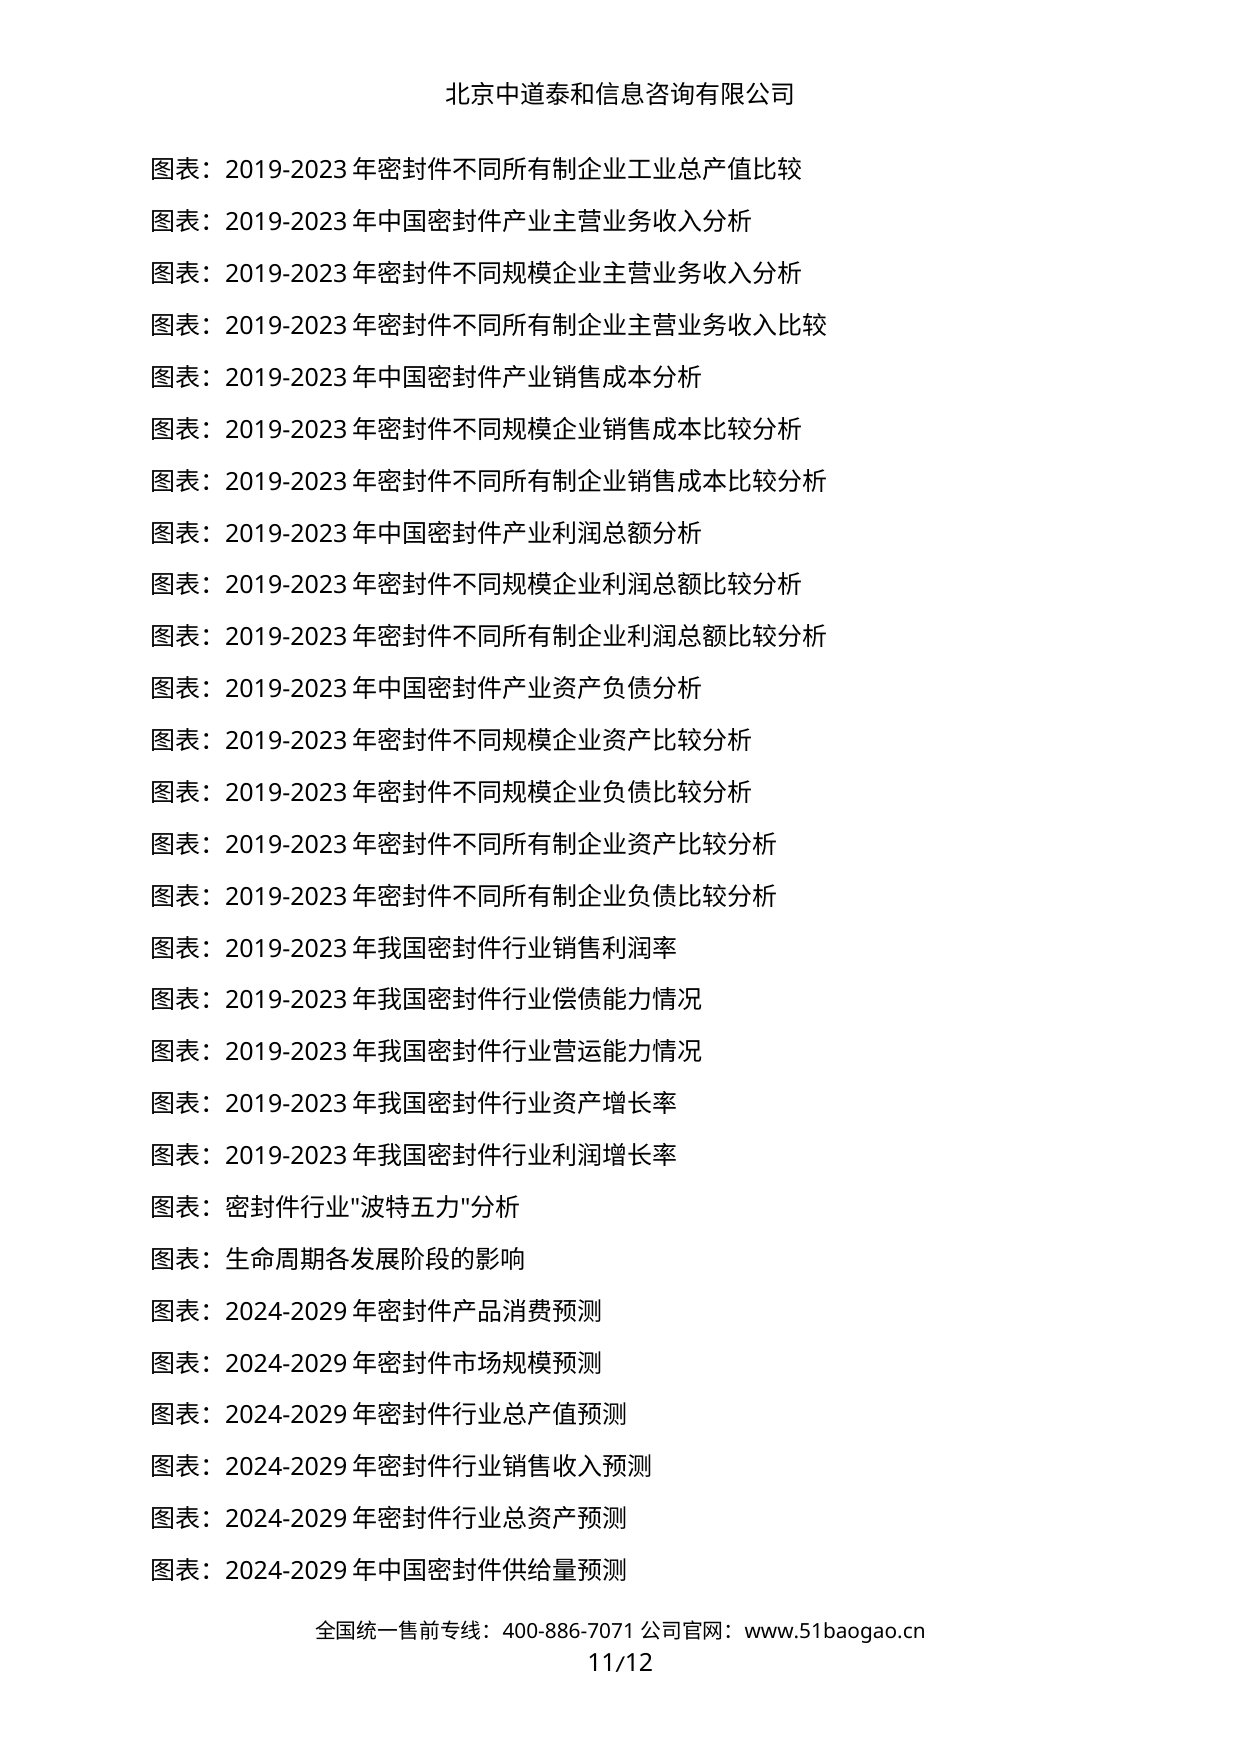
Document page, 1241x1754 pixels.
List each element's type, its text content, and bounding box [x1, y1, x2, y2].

text 图表：2019-2023年密封件不同所有制企业资产比较分析 [150, 824, 1090, 861]
text 图表：密封件行业"波特五力"分析 [150, 1187, 1090, 1224]
text 图表：2019-2023年中国密封件产业资产负债分析 [150, 669, 1090, 705]
text 图表：2024-2029年密封件市场规模预测 [150, 1343, 1090, 1379]
text 图表：2024-2029年中国密封件供给量预测 [150, 1551, 1090, 1587]
text 图表：2019-2023年密封件不同规模企业负债比较分析 [150, 772, 1090, 809]
text 图表：2019-2023年密封件不同规模企业销售成本比较分析 [150, 409, 1090, 446]
text 图表：2019-2023年密封件不同规模企业资产比较分析 [150, 721, 1090, 757]
text 图表：2024-2029年密封件行业总资产预测 [150, 1499, 1090, 1535]
text 图表：2019-2023年密封件不同所有制企业负债比较分析 [150, 876, 1090, 912]
text 图表：2024-2029年密封件行业总产值预测 [150, 1395, 1090, 1431]
text 图表：2019-2023年我国密封件行业利润增长率 [150, 1136, 1090, 1172]
text 图表：2019-2023年密封件不同所有制企业利润总额比较分析 [150, 617, 1090, 653]
text 图表：2019-2023年密封件不同所有制企业销售成本比较分析 [150, 461, 1090, 497]
text 图表：2019-2023年我国密封件行业资产增长率 [150, 1084, 1090, 1120]
text 图表：2024-2029年密封件产品消费预测 [150, 1291, 1090, 1327]
text 图表：2019-2023年中国密封件产业销售成本分析 [150, 357, 1090, 394]
text 图表：2019-2023年密封件不同规模企业利润总额比较分析 [150, 565, 1090, 601]
text 图表：2019-2023年中国密封件产业主营业务收入分析 [150, 202, 1090, 238]
text 图表：2019-2023年中国密封件产业利润总额分析 [150, 513, 1090, 549]
text 图表：2019-2023年我国密封件行业营运能力情况 [150, 1032, 1090, 1068]
text 图表：2019-2023年我国密封件行业偿债能力情况 [150, 980, 1090, 1016]
text 图表：生命周期各发展阶段的影响 [150, 1239, 1090, 1276]
text 图表：2024-2029年密封件行业销售收入预测 [150, 1447, 1090, 1483]
text 图表：2019-2023年密封件不同所有制企业工业总产值比较 [150, 150, 1090, 186]
text 图表：2019-2023年密封件不同规模企业主营业务收入分析 [150, 254, 1090, 290]
text 图表：2019-2023年我国密封件行业销售利润率 [150, 928, 1090, 964]
text 图表：2019-2023年密封件不同所有制企业主营业务收入比较 [150, 306, 1090, 342]
